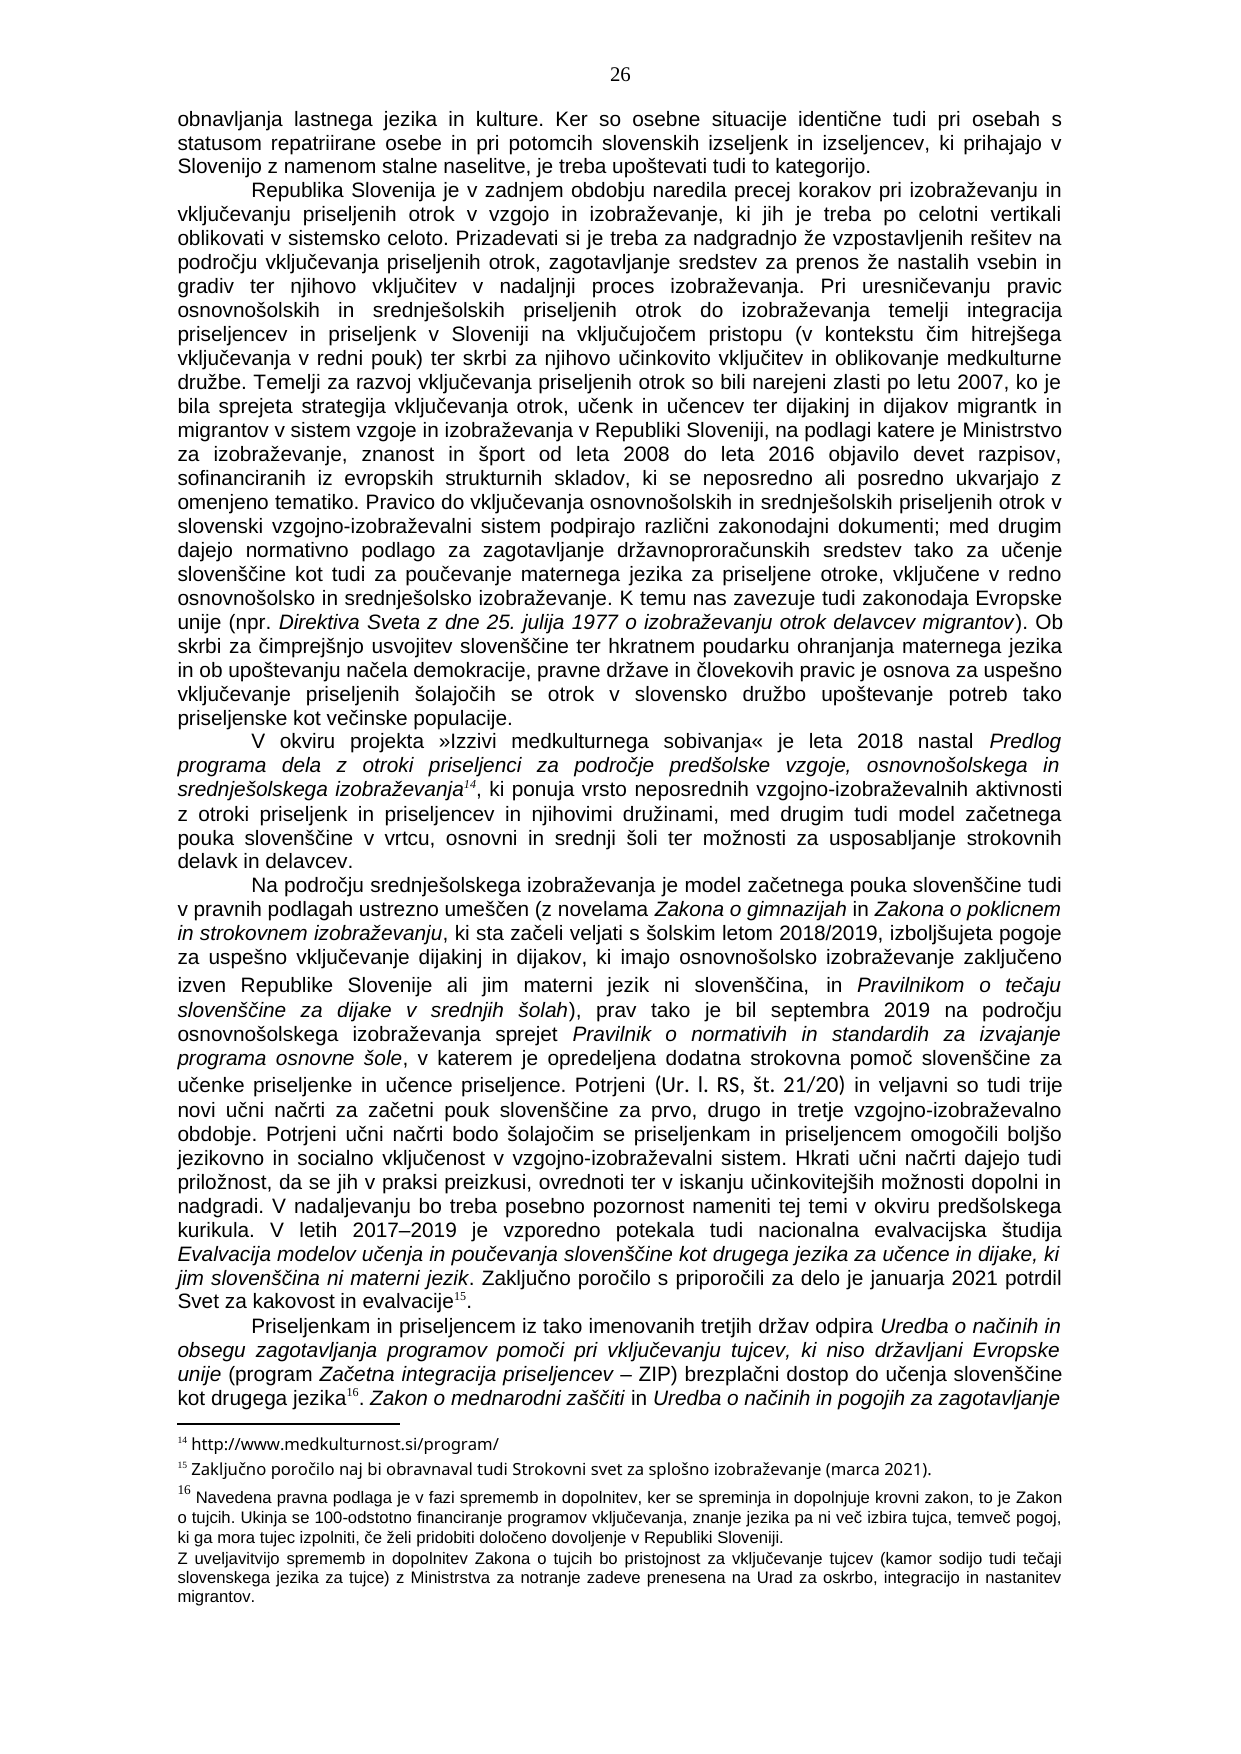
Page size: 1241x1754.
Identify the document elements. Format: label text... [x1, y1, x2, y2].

text Na področju srednješolskega izobraževanja je model začetnega pouka slovenščine tudi v pravnih podlagah ustrezno umeščen (z novelama Zakona o gimnazijah in Zakona o poklicnem in strokovnem izobraževanju, ki sta začeli veljati s šolskim letom 2018/2019, izboljšujeta pogoje za uspešno vključevanje dijakinj in dijakov, ki imajo osnovnošolsko izobraževanje zaključeno izven Republike Slovenije ali jim materni jezik ni slovenščina, in Pravilnikom o tečaju slovenščine za dijake v srednjih šolah), prav tako je bil septembra 2019 na področju osnovnošolskega izobraževanja sprejet Pravilnik o normativih in standardih za izvajanje programa osnovne šole, v katerem je opredeljena dodatna strokovna pomoč slovenščine za učenke priseljenke in učence priseljence. Potrjeni (Ur. l. RS, št. 21/20) in veljavni so tudi trije novi učni načrti za začetni pouk slovenščine za prvo, drugo in tretje vzgojno-izobraževalno obdobje. Potrjeni učni načrti bodo šolajočim se priseljenkam in priseljencem omogočili boljšo jezikovno in socialno vključenost v vzgojno-izobraževalni sistem. Hkrati učni načrti dajejo tudi priložnost, da se jih v praksi preizkusi, ovrednoti ter v iskanju učinkovitejših možnosti dopolni in nadgradi. V nadaljevanju bo treba posebno pozornost nameniti tej temi v okviru predšolskega kurikula. V letih 2017–2019 je vzporedno potekala tudi nacionalna evalvacijska študija Evalvacija modelov učenja in poučevanja slovenščine kot drugega jezika za učence in dijake, ki jim slovenščina ni materni jezik. Zaključno poročilo s priporočili za delo je januarja 2021 potrdil Svet za kakovost in evalvacije. [177, 873, 1063, 1313]
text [177, 1313, 1063, 1409]
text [177, 106, 1063, 178]
text V okviru projekta »Izzivi medkulturnega sobivanja« je leta 2018 nastal Predlog programa dela z otroki priseljenci za področje predšolske vzgoje, osnovnošolskega in srednješolskega izobraževanja, ki ponuja vrsto neposrednih vzgojno-izobraževalnih aktivnosti z otroki priseljenk in priseljencev in njihovimi družinami, med drugim tudi model začetnega pouka slovenščine v vrtcu, osnovni in srednji šoli ter možnosti za usposabljanje strokovnih delavk in delavcev. [177, 729, 1063, 873]
text Republika Slovenija je v zadnjem obdobju naredila precej korakov pri izobraževanju in vključevanju priseljenih otrok v vzgojo in izobraževanje, ki jih je treba po celotni vertikali oblikovati v sistemsko celoto. Prizadevati si je treba za nadgradnjo že vzpostavljenih rešitev na področju vključevanja priseljenih otrok, zagotavljanje sredstev za prenos že nastalih vsebin in gradiv ter njihovo vključitev v nadaljnji proces izobraževanja. Pri uresničevanju pravic osnovnošolskih in srednješolskih priseljenih otrok do izobraževanja temelji integracija priseljencev in priseljenk v Sloveniji na vključujočem pristopu (v kontekstu čim hitrejšega vključevanja v redni pouk) ter skrbi za njihovo učinkovito vključitev in oblikovanje medkulturne družbe. Temelji za razvoj vključevanja priseljenih otrok so bili narejeni zlasti po letu 2007, ko je bila sprejeta strategija vključevanja otrok, učenk in učencev ter dijakinj in dijakov migrantk in migrantov v sistem vzgoje in izobraževanja v Republiki Sloveniji, na podlagi katere je Ministrstvo za izobraževanje, znanost in šport od leta 2008 do leta 2016 objavilo devet razpisov, sofinanciranih iz evropskih strukturnih skladov, ki se neposredno ali posredno ukvarjajo z omenjeno tematiko. Pravico do vključevanja osnovnošolskih in srednješolskih priseljenih otrok v slovenski vzgojno-izobraževalni sistem podpirajo različni zakonodajni dokumenti; med drugim dajejo normativno podlago za zagotavljanje državnoproračunskih sredstev tako za učenje slovenščine kot tudi za poučevanje maternega jezika za priseljene otroke, vključene v redno osnovnošolsko in srednješolsko izobraževanje. K temu nas zavezuje tudi zakonodaja Evropske unije (npr. Direktiva Sveta z dne 25. julija 1977 o izobraževanju otrok delavcev migrantov). Ob skrbi za čimprejšnjo usvojitev slovenščine ter hkratnem poudarku ohranjanja maternega jezika in ob upoštevanju načela demokracije, pravne države in človekovih pravic je osnova za uspešno vključevanje priseljenih šolajočih se otrok v slovensko družbo upoštevanje potreb tako priseljenske kot večinske populacije. [177, 178, 1063, 729]
